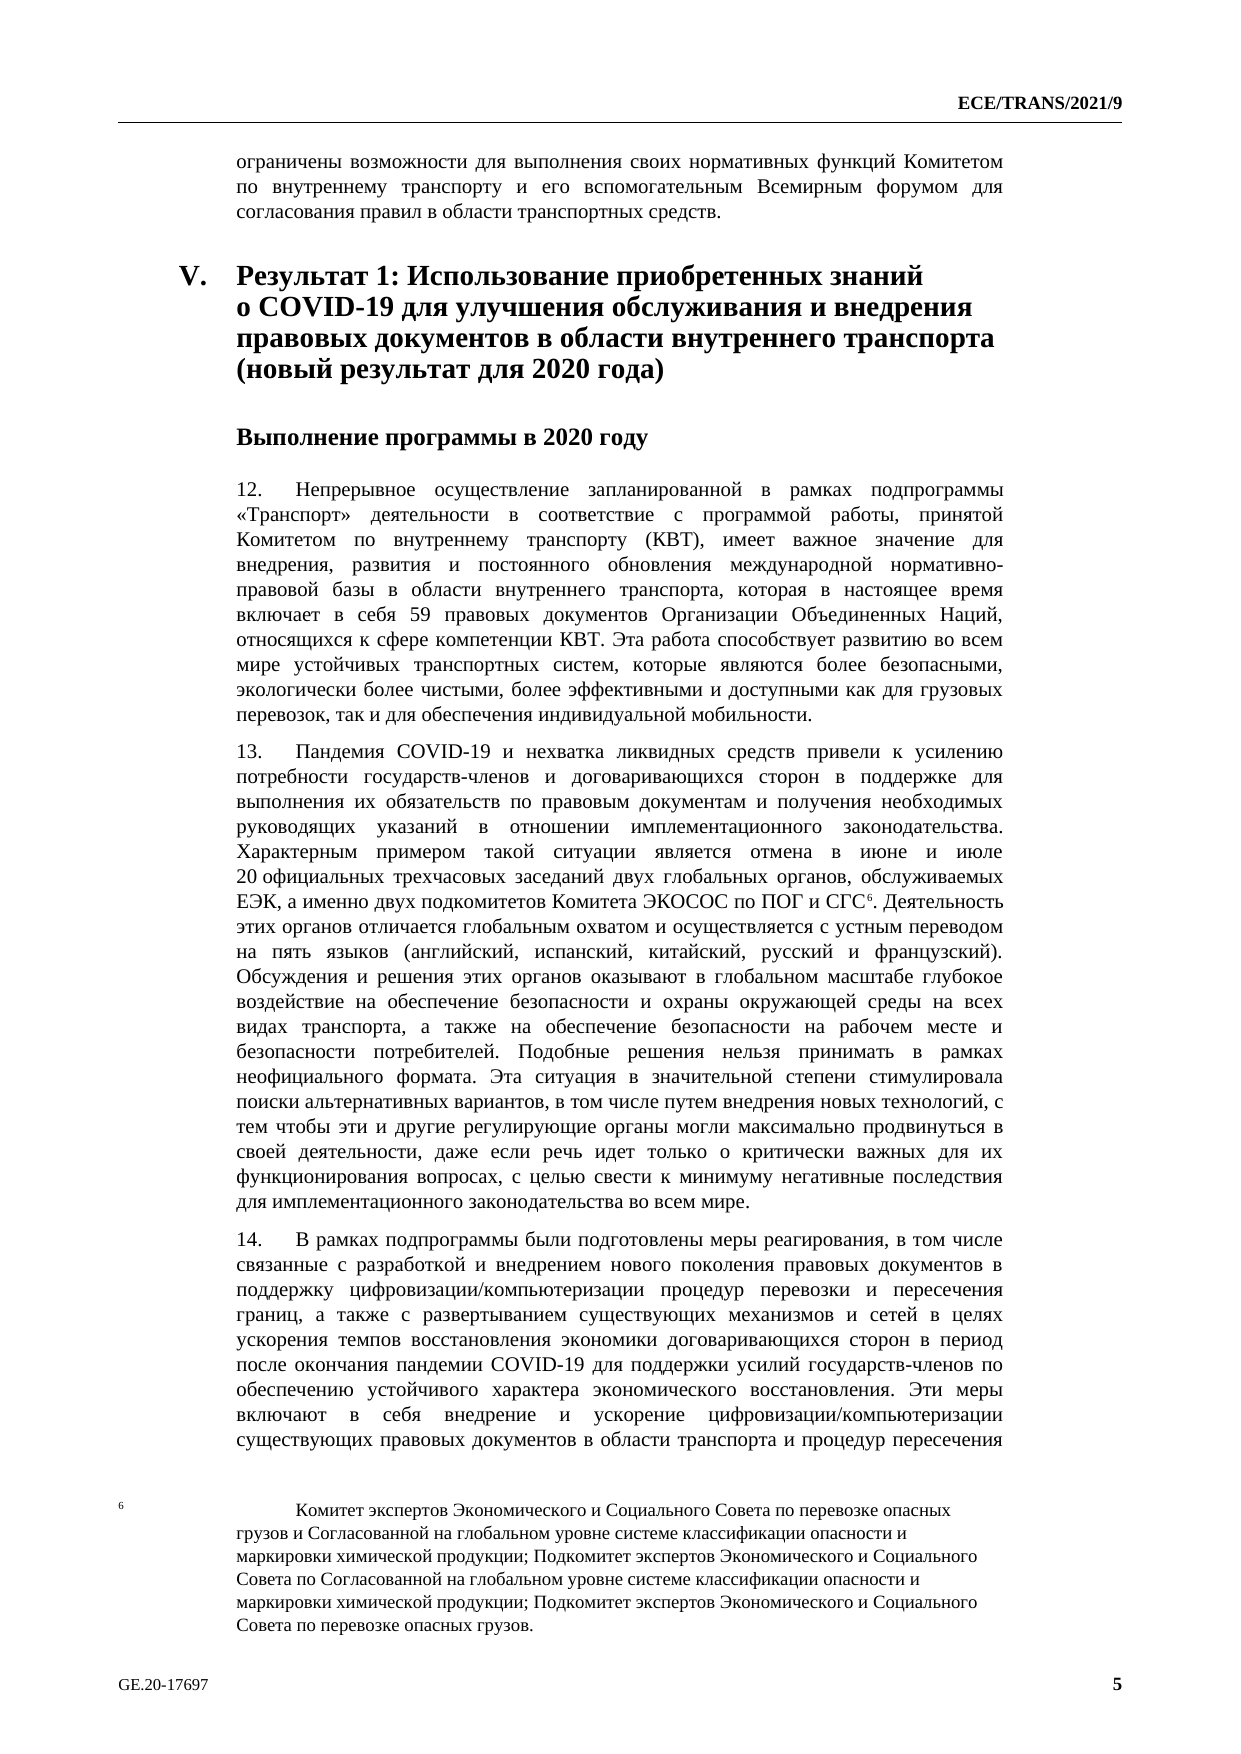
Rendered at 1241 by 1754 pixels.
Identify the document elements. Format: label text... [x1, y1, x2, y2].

text 13. Пандемия COVID-19 и нехватка ликвидных средств привели к усилению потребности государств-членов и договаривающихся сторон в поддержке для выполнения их обязательств по правовым документам и получения необходимых руководящих указаний в отношении имплементационного законодательства. Характерным примером такой ситуации является отмена в июне и июле 20 официальных трехчасовых заседаний двух глобальных органов, обслуживаемых ЕЭК, а именно двух подкомитетов Комитета ЭКОСОС по ПОГ и СГС. Деятельность этих органов отличается глобальным охватом и осуществляется с устным переводом на пять языков (английский, испанский, китайский, русский и французский). Обсуждения и решения этих органов оказывают в глобальном масштабе глубокое воздействие на обеспечение безопасности и охраны окружающей среды на всех видах транспорта, а также на обеспечение безопасности на рабочем месте и безопасности потребителей. Подобные решения нельзя принимать в рамках неофициального формата. Эта ситуация в значительной степени стимулировала поиски альтернативных вариантов, в том числе путем внедрения новых технологий, с тем чтобы эти и другие регулирующие органы могли максимально продвинуться в своей деятельности, даже если речь идет только о критически важных для их функционирования вопросах, с целью свести к минимуму негативные последствия для имплементационного законодательства во всем мире. [236, 738, 1004, 1213]
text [236, 1226, 1004, 1451]
text 12. Непрерывное осуществление запланированной в рамках подпрограммы «Транспорт» деятельности в соответствие с программой работы, принятой Комитетом по внутреннему транспорту (КВТ), имеет важное значение для внедрения, развития и постоянного обновления международной нормативно-правовой базы в области внутреннего транспорта, которая в настоящее время включает в себя 59 правовых документов Организации Объединенных Наций, относящихся к сфере компетенции КВТ. Эта работа способствует развитию во всем мире устойчивых транспортных систем, которые являются более безопасными, экологически более чистыми, более эффективными и доступными как для грузовых перевозок, так и для обеспечения индивидуальной мобильности. [236, 476, 1004, 726]
text Выполнение программы в 2020 году [118, 423, 1004, 451]
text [236, 148, 1004, 223]
text V. Результат 1: Использование приобретенных знаний о COVID-19 для улучшения обслуживания и внедрения правовых документов в области внутреннего транспорта (новый результат для 2020 года) [118, 260, 1004, 385]
